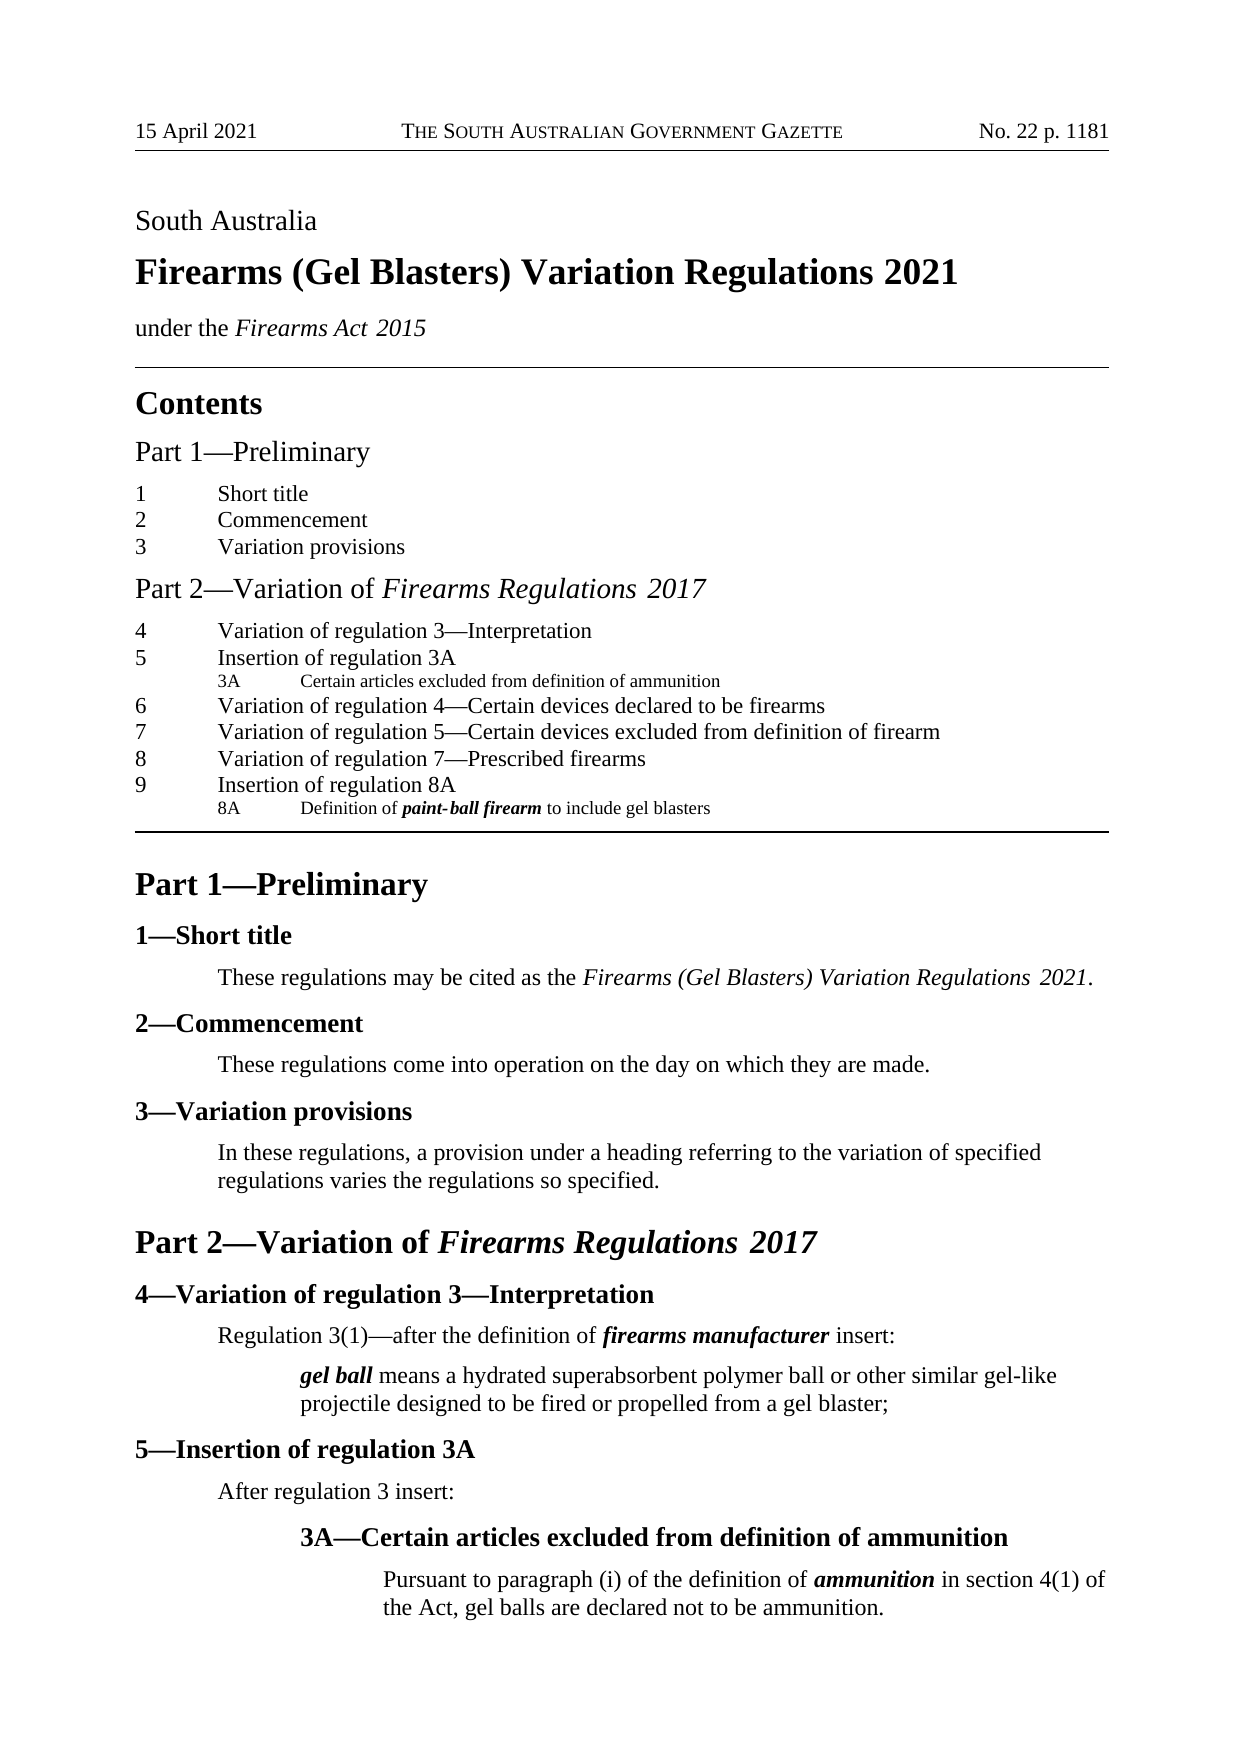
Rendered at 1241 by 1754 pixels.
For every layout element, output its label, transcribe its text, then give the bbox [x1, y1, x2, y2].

text Part 2—Variation of Firearms Regulations 2017 [135, 1223, 1109, 1261]
text gel ball means a hydrated superabsorbent polymer ball or other similar gel-like projectile designed to be fired or propelled from a gel blaster; [300, 1362, 1109, 1417]
text 2—Commencement [135, 1007, 1109, 1038]
text 7 Variation of regulation 5—Certain devices excluded from definition of firearm [135, 718, 1109, 744]
text 2 Commencement [135, 506, 1109, 533]
text 8A Definition of paint-ball firearm to include gel blasters [217, 797, 1109, 819]
subtitle Firearms (Gel Blasters) Variation Regulations 2021 [135, 249, 1109, 293]
text 3 Variation provisions [135, 533, 1109, 559]
text Contents [135, 383, 1109, 421]
text South Australia [135, 203, 1109, 237]
text Regulation 3(1)—after the definition of firearms manufacturer insert: [217, 1321, 1109, 1349]
text In these regulations, a provision under a heading referring to the variation of specified regulations varies the regulations so specified. [217, 1138, 1109, 1194]
text These regulations may be cited as the Firearms (Gel Blasters) Variation Regulations 2021. [217, 963, 1109, 990]
text 5—Insertion of regulation 3A [135, 1433, 1109, 1464]
text 1—Short title [135, 919, 1109, 950]
text 8 Variation of regulation 7—Prescribed firearms [135, 744, 1109, 771]
text 3A Certain articles excluded from definition of ammunition [217, 670, 1109, 692]
text 3—Variation provisions [135, 1095, 1109, 1126]
text Part 1—Preliminary [135, 864, 1109, 902]
text Part 2—Variation of Firearms Regulations 2017 [135, 572, 1109, 605]
text 5 Insertion of regulation 3A [135, 644, 1109, 670]
text Part 1—Preliminary [135, 434, 1109, 467]
text After regulation 3 insert: [217, 1477, 1109, 1505]
text 3A—Certain articles excluded from definition of ammunition [300, 1521, 1109, 1552]
text These regulations come into operation on the day on which they are made. [217, 1051, 1109, 1078]
text Pursuant to paragraph (i) of the definition of ammunition in section 4(1) of the Act, gel balls are declared not to be ammunition. [383, 1565, 1109, 1620]
text 1 Short title [135, 480, 1109, 506]
text 4—Variation of regulation 3—Interpretation [135, 1278, 1109, 1309]
text 4 Variation of regulation 3—Interpretation [135, 618, 1109, 644]
text under the Firearms Act 2015 [135, 313, 1109, 342]
text 6 Variation of regulation 4—Certain devices declared to be firearms [135, 692, 1109, 718]
text 9 Insertion of regulation 8A [135, 771, 1109, 797]
